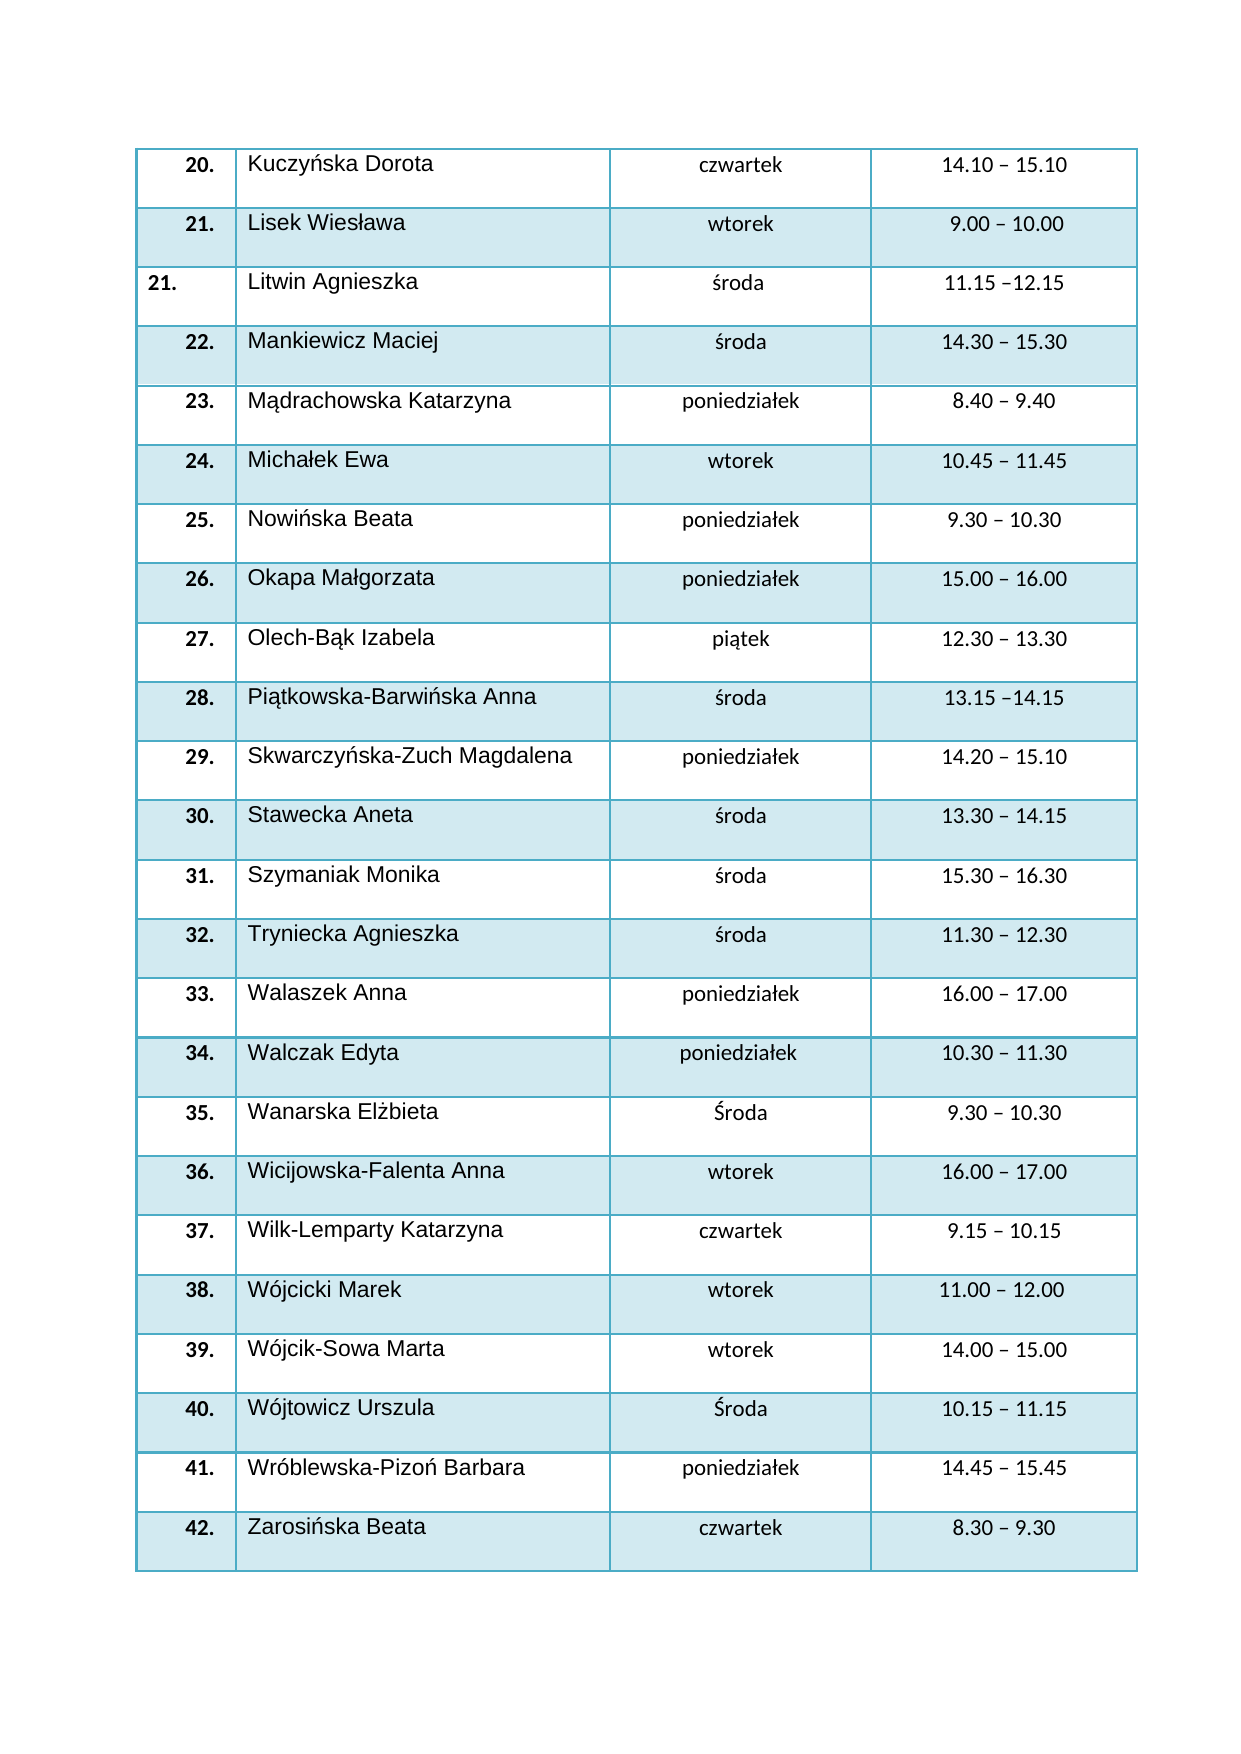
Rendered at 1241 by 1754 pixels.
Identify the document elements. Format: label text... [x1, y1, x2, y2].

table_cell czwartek [611, 1216, 870, 1273]
table_cell Zarosińska Beata [237, 1513, 609, 1570]
table_cell 14.20 – 15.10 [872, 742, 1136, 799]
table_cell [138, 979, 235, 1036]
table_cell Litwin Agnieszka [237, 268, 609, 325]
table_cell środa [611, 801, 870, 859]
table_cell 14.00 – 15.00 [872, 1335, 1136, 1392]
table_cell Środa [611, 1098, 870, 1155]
table_cell Lisek Wiesława [237, 209, 609, 266]
table_cell środa [611, 683, 870, 740]
table_cell Wilk-Lemparty Katarzyna [237, 1216, 609, 1273]
table_cell [138, 1157, 235, 1214]
table_cell 9.00 – 10.00 [872, 209, 1136, 266]
table_cell 13.15 –14.15 [872, 683, 1136, 740]
table_cell wtorek [611, 1335, 870, 1392]
table_cell [138, 209, 235, 266]
table_cell środa [611, 861, 870, 918]
table_cell Wójcicki Marek [237, 1276, 609, 1333]
table_cell wtorek [611, 209, 870, 266]
table_cell poniedziałek [611, 742, 870, 799]
table_cell 11.15 –12.15 [872, 268, 1136, 325]
table_cell środa [611, 327, 870, 384]
table_cell [138, 387, 235, 444]
table_cell 13.30 – 14.15 [872, 801, 1136, 859]
table_cell [138, 742, 235, 799]
table_cell 16.00 – 17.00 [872, 1157, 1136, 1214]
table_cell 12.30 – 13.30 [872, 624, 1136, 681]
table_cell [138, 683, 235, 740]
table_cell [138, 861, 235, 918]
table_cell [138, 327, 235, 384]
table_cell Michałek Ewa [237, 446, 609, 503]
table_cell czwartek [611, 150, 870, 207]
table_cell poniedziałek [611, 1454, 870, 1511]
table_cell czwartek [611, 1513, 870, 1570]
table_cell [138, 920, 235, 977]
table_cell Wójcik-Sowa Marta [237, 1335, 609, 1392]
table_cell Okapa Małgorzata [237, 564, 609, 622]
table_cell 14.30 – 15.30 [872, 327, 1136, 384]
table_cell poniedziałek [611, 1039, 870, 1096]
table_cell Środa [611, 1394, 870, 1451]
table_cell Skwarczyńska-Zuch Magdalena [237, 742, 609, 799]
table_cell [138, 446, 235, 503]
table_cell 9.30 – 10.30 [872, 505, 1136, 562]
table_cell Walaszek Anna [237, 979, 609, 1036]
table_cell poniedziałek [611, 979, 870, 1036]
table_cell [138, 1335, 235, 1392]
table_cell Mankiewicz Maciej [237, 327, 609, 384]
table_cell [138, 1276, 235, 1333]
table_cell wtorek [611, 446, 870, 503]
table_cell Nowińska Beata [237, 505, 609, 562]
table_cell 8.30 – 9.30 [872, 1513, 1136, 1570]
table_cell Olech-Bąk Izabela [237, 624, 609, 681]
table_cell 10.45 – 11.45 [872, 446, 1136, 503]
table_cell Wicijowska-Falenta Anna [237, 1157, 609, 1214]
table_cell 15.00 – 16.00 [872, 564, 1136, 622]
table_cell 11.30 – 12.30 [872, 920, 1136, 977]
table_cell środa [611, 920, 870, 977]
table_cell wtorek [611, 1157, 870, 1214]
table_cell [138, 801, 235, 859]
table_cell [138, 1216, 235, 1273]
table_cell Wójtowicz Urszula [237, 1394, 609, 1451]
table_cell 14.45 – 15.45 [872, 1454, 1136, 1511]
table_cell [138, 624, 235, 681]
table_cell 15.30 – 16.30 [872, 861, 1136, 918]
table_cell [138, 1394, 235, 1451]
table_cell środa [611, 268, 870, 325]
table_cell 9.15 – 10.15 [872, 1216, 1136, 1273]
table_cell [138, 1454, 235, 1511]
table_cell 11.00 – 12.00 [872, 1276, 1136, 1333]
table_cell Walczak Edyta [237, 1039, 609, 1096]
table_cell 9.30 – 10.30 [872, 1098, 1136, 1155]
table_cell wtorek [611, 1276, 870, 1333]
table_cell Stawecka Aneta [237, 801, 609, 859]
table_cell [138, 1098, 235, 1155]
table_cell [138, 1039, 235, 1096]
table_cell [138, 564, 235, 622]
table_cell Mądrachowska Katarzyna [237, 387, 609, 444]
table_cell Tryniecka Agnieszka [237, 920, 609, 977]
table_cell [138, 1513, 235, 1570]
table_cell [138, 505, 235, 562]
table_cell poniedziałek [611, 564, 870, 622]
table_cell piątek [611, 624, 870, 681]
table_cell 21. [138, 268, 235, 325]
table_cell 8.40 – 9.40 [872, 387, 1136, 444]
table_cell Piątkowska-Barwińska Anna [237, 683, 609, 740]
table_cell poniedziałek [611, 387, 870, 444]
table_cell Wróblewska-Pizoń Barbara [237, 1454, 609, 1511]
table_cell poniedziałek [611, 505, 870, 562]
table_cell Kuczyńska Dorota [237, 150, 609, 207]
table_cell 16.00 – 17.00 [872, 979, 1136, 1036]
table_cell [138, 150, 235, 207]
table_cell 10.30 – 11.30 [872, 1039, 1136, 1096]
table_cell Wanarska Elżbieta [237, 1098, 609, 1155]
table_cell 14.10 – 15.10 [872, 150, 1136, 207]
table_cell Szymaniak Monika [237, 861, 609, 918]
table_cell 10.15 – 11.15 [872, 1394, 1136, 1451]
